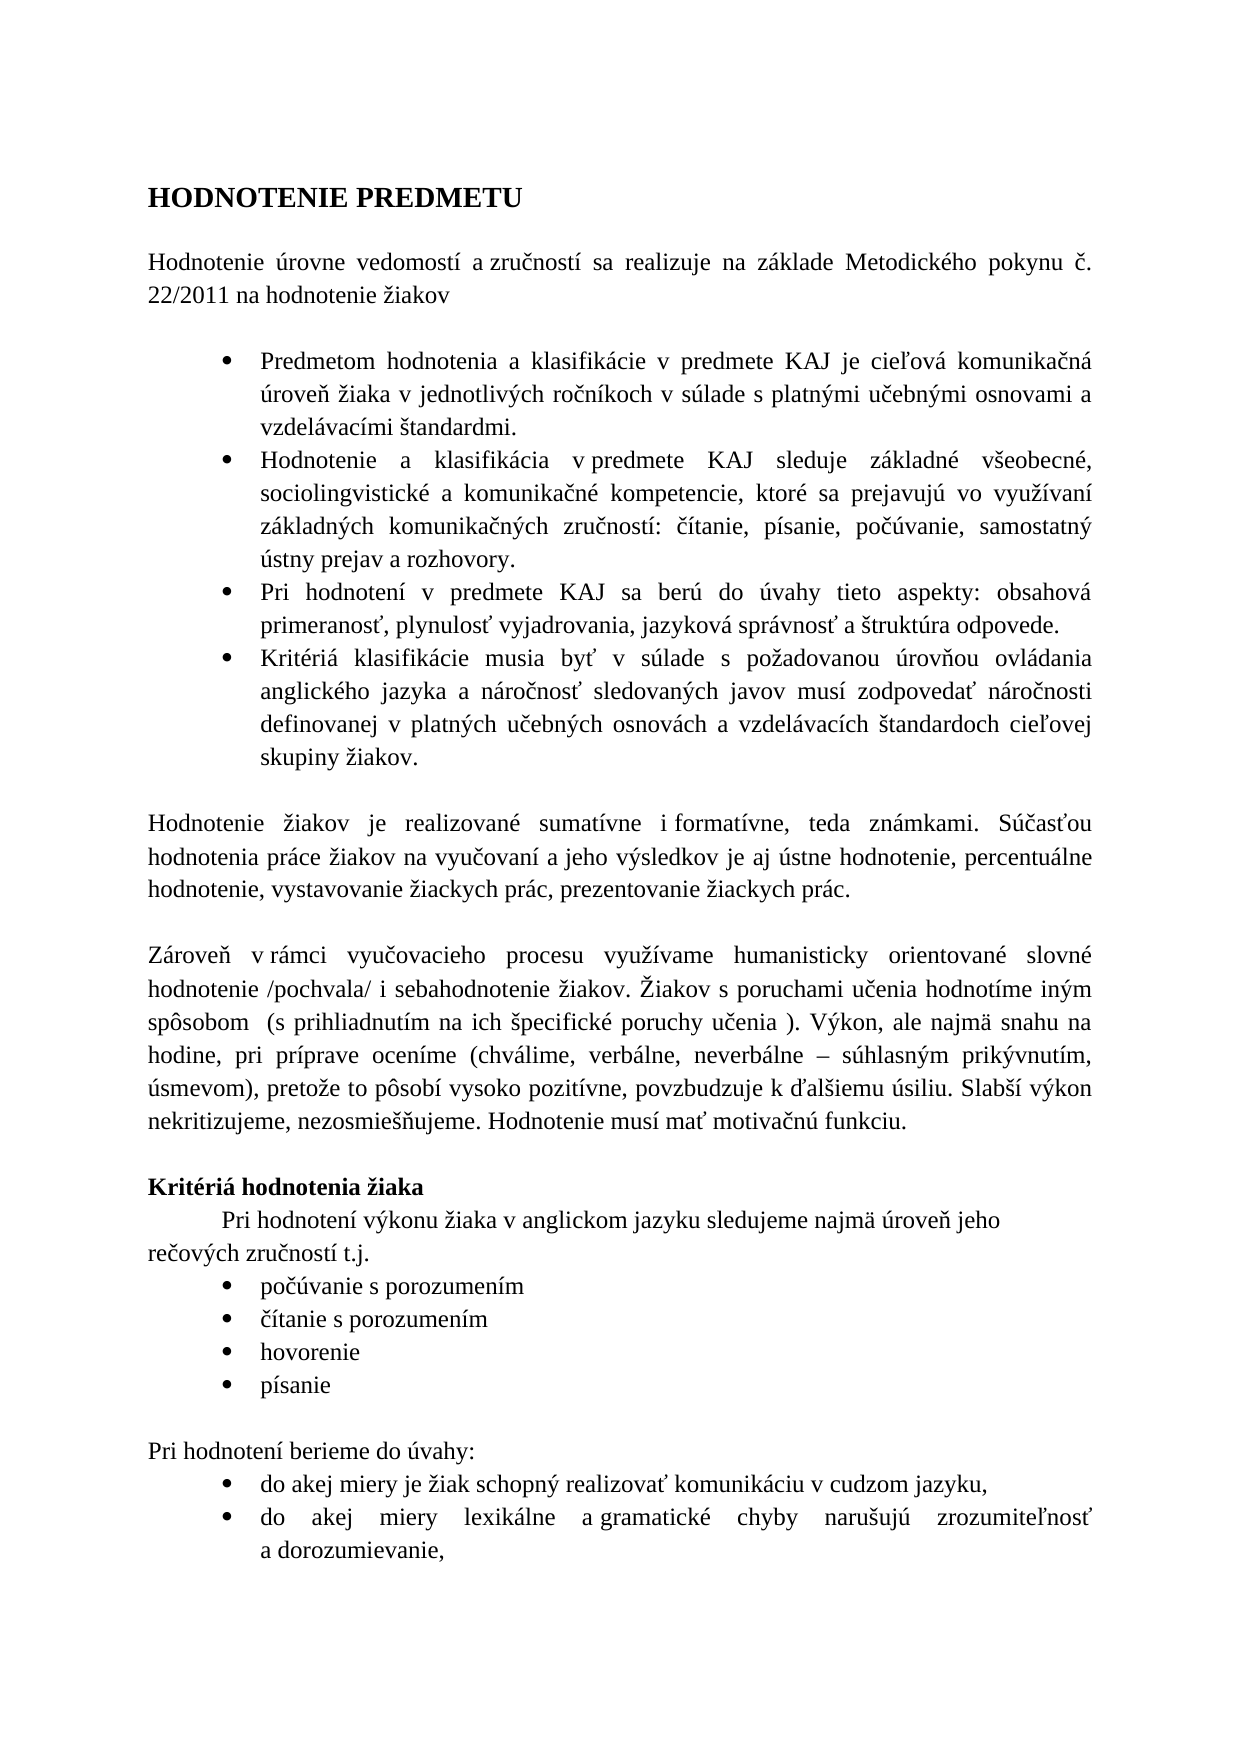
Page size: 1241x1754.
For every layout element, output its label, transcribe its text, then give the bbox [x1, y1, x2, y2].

text Hodnotenie úrovne vedomostí a zručností sa realizuje na základe Metodického pokynu č. 22/2011 na hodnotenie žiakov [148, 247, 1093, 309]
list do akej miery lexikálne a gramatické chyby narušujú zrozumiteľnosť a dorozumievanie, [223, 1502, 1093, 1564]
list Hodnotenie a klasifikácia v predmete KAJ sleduje základné všeobecné, sociolingvistické a komunikačné kompetencie, ktoré sa prejavujú vo využívaní základných komunikačných zručností: čítanie, písanie, počúvanie, samostatný ústny prejav a rozhovory. [223, 445, 1093, 573]
text Pri hodnotení berieme do úvahy: [148, 1436, 1093, 1465]
list čítanie s porozumením [223, 1304, 1093, 1333]
list písanie [223, 1370, 1093, 1399]
list Kritériá klasifikácie musia byť v súlade s požadovanou úrovňou ovládania anglického jazyka a náročnosť sledovaných javov musí zodpovedať náročnosti definovanej v platných učebných osnovách a vzdelávacích štandardoch cieľovej skupiny žiakov. [223, 643, 1093, 771]
text Hodnotenie žiakov je realizované sumatívne i formatívne, teda známkami. Súčasťou hodnotenia práce žiakov na vyučovaní a jeho výsledkov je aj ústne hodnotenie, percentuálne hodnotenie, vystavovanie žiackych prác, prezentovanie žiackych prác. [148, 808, 1093, 903]
list Pri hodnotení v predmete KAJ sa berú do úvahy tieto aspekty: obsahová primeranosť, plynulosť vyjadrovania, jazyková správnosť a štruktúra odpovede. [223, 577, 1093, 639]
text Pri hodnotení výkonu žiaka v anglickom jazyku sledujeme najmä úroveň jeho rečových zručností t.j. [148, 1205, 1093, 1267]
list do akej miery je žiak schopný realizovať komunikáciu v cudzom jazyku, [223, 1469, 1093, 1498]
list Predmetom hodnotenia a klasifikácie v predmete KAJ je cieľová komunikačná úroveň žiaka v jednotlivých ročníkoch v súlade s platnými učebnými osnovami a vzdelávacími štandardmi. [223, 346, 1093, 441]
list hovorenie [223, 1337, 1093, 1366]
text Zároveň v rámci vyučovacieho procesu využívame humanisticky orientované slovné hodnotenie /pochvala/ i sebahodnotenie žiakov. Žiakov s poruchami učenia hodnotíme iným spôsobom (s prihliadnutím na ich špecifické poruchy učenia ). Výkon, ale najmä snahu na hodine, pri príprave oceníme (chválime, verbálne, neverbálne – súhlasným prikývnutím, úsmevom), pretože to pôsobí vysoko pozitívne, povzbudzuje k ďalšiemu úsiliu. Slabší výkon nekritizujeme, nezosmiešňujeme. Hodnotenie musí mať motivačnú funkciu. [148, 941, 1093, 1134]
text HODNOTENIE PREDMETU [148, 181, 1093, 214]
text Kritériá hodnotenia žiaka [148, 1172, 1093, 1201]
list počúvanie s porozumením [223, 1271, 1093, 1299]
